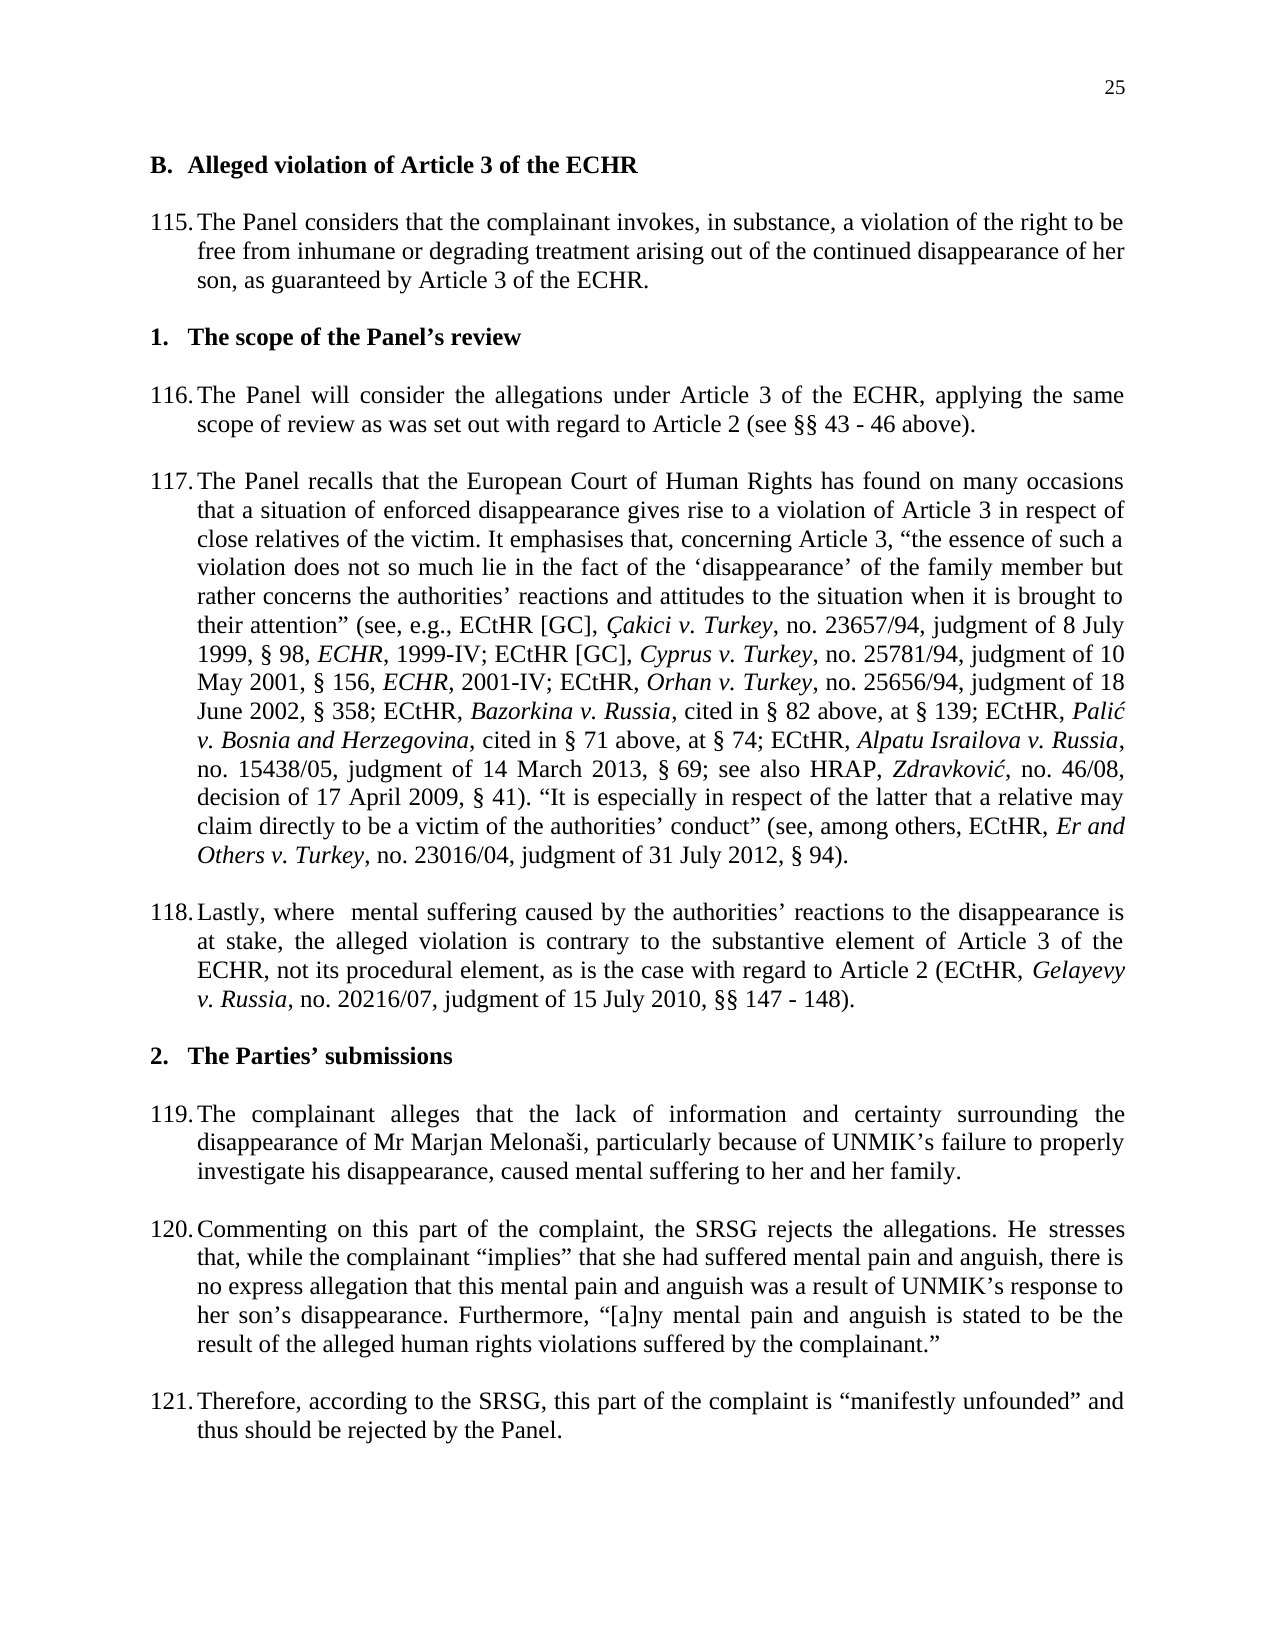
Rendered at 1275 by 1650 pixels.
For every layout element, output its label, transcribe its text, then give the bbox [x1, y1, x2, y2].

list Alleged violation of Article 3 of the ECHR [150, 150, 1125, 179]
list The complainant alleges that the lack of information and certainty surrounding the disappearance of Mr Marjan Melonaši, particularly because of UNMIK’s failure to properly investigate his disappearance, caused mental suffering to her and her family. [150, 1099, 1125, 1185]
list Therefore, according to the SRSG, this part of the complaint is “manifestly unfounded” and thus should be rejected by the Panel. [150, 1386, 1125, 1444]
list The Parties’ submissions [150, 1041, 1125, 1070]
list The scope of the Panel’s review [150, 322, 1125, 351]
list Lastly, where mental suffering caused by the authorities’ reactions to the disappearance is at stake, the alleged violation is contrary to the substantive element of Article 3 of the ECHR, not its procedural element, as is the case with regard to Article 2 (ECtHR, Gelayevy v. Russia, no. 20216/07, judgment of 15 July 2010, §§ 147 - 148). [150, 897, 1125, 1012]
list Commenting on this part of the complaint, the SRSG rejects the allegations. He stresses that, while the complainant “implies” that she had suffered mental pain and anguish, there is no express allegation that this mental pain and anguish was a result of UNMIK’s response to her son’s disappearance. Furthermore, “[a]ny mental pain and anguish is stated to be the result of the alleged human rights violations suffered by the complainant.” [150, 1214, 1125, 1357]
list The Panel considers that the complainant invokes, in substance, a violation of the right to be free from inhumane or degrading treatment arising out of the continued disappearance of her son, as guaranteed by Article 3 of the ECHR. [150, 207, 1125, 294]
list The Panel recalls that the European Court of Human Rights has found on many occasions that a situation of enforced disappearance gives rise to a violation of Article 3 in respect of close relatives of the victim. It emphasises that, concerning Article 3, “the essence of such a violation does not so much lie in the fact of the ‘disappearance’ of the family member but rather concerns the authorities’ reactions and attitudes to the situation when it is brought to their attention” (see, e.g., ECtHR [GC], Çakici v. Turkey, no. 23657/94, judgment of 8 July 1999, § 98, ECHR, 1999-IV; ECtHR [GC], Cyprus v. Turkey, no. 25781/94, judgment of 10 May 2001, § 156, ECHR, 2001-IV; ECtHR, Orhan v. Turkey, no. 25656/94, judgment of 18 June 2002, § 358; ECtHR, Bazorkina v. Russia, cited in § 82 above, at § 139; ECtHR, Palić v. Bosnia and Herzegovina, cited in § 71 above, at § 74; ECtHR, Alpatu Israilova v. Russia, no. 15438/05, judgment of 14 March 2013, § 69; see also HRAP, Zdravković, no. 46/08, decision of 17 April 2009, § 41). “It is especially in respect of the latter that a relative may claim directly to be a victim of the authorities’ conduct” (see, among others, ECtHR, Er and Others v. Turkey, no. 23016/04, judgment of 31 July 2012, § 94). [150, 466, 1125, 869]
list The Panel will consider the allegations under Article 3 of the ECHR, applying the same scope of review as was set out with regard to Article 2 (see §§ 43 - 46 above). [150, 380, 1125, 437]
